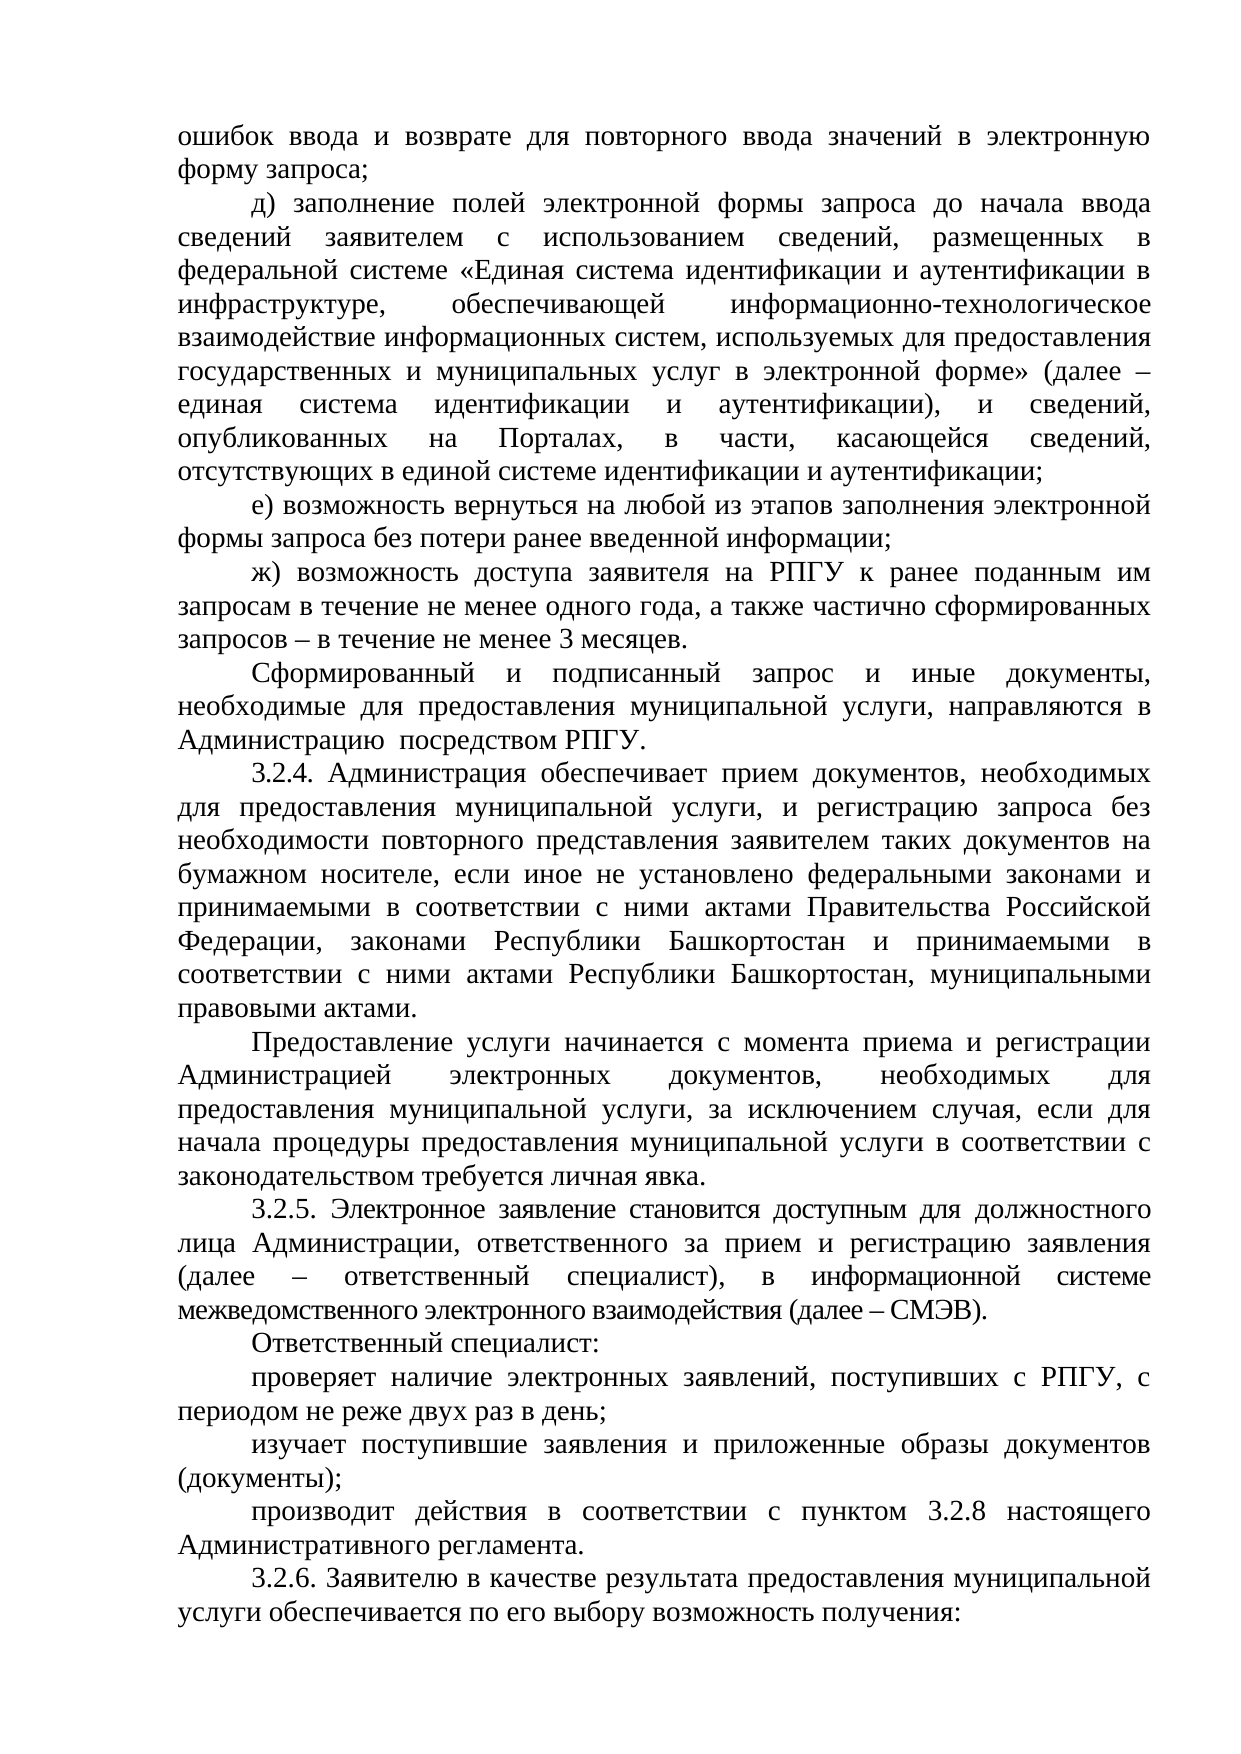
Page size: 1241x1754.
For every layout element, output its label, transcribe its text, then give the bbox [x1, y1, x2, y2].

text проверяет наличие электронных заявлений, поступивших с РПГУ, с периодом не реже двух раз в день; [177, 1359, 1152, 1426]
text е) возможность вернуться на любой из этапов заполнения электронной формы запроса без потери ранее введенной информации; [177, 487, 1152, 554]
text 3.2.4. Администрация обеспечивает прием документов, необходимых для предоставления муниципальной услуги, и регистрацию запроса без необходимости повторного представления заявителем таких документов на бумажном носителе, если иное не установлено федеральными законами и принимаемыми в соответствии с ними актами Правительства Российской Федерации, законами Республики Башкортостан и принимаемыми в соответствии с ними актами Республики Башкортостан, муниципальными правовыми актами. [177, 755, 1152, 1024]
text 3.2.6. Заявителю в качестве результата предоставления муниципальной услуги обеспечивается по его выбору возможность получения: [177, 1560, 1152, 1627]
text ж) возможность доступа заявителя на РПГУ к ранее поданным им запросам в течение не менее одного года, а также частично сформированных запросов – в течение не менее 3 месяцев. [177, 554, 1152, 655]
text Сформированный и подписанный запрос и иные документы, необходимые для предоставления муниципальной услуги, направляются в Администрацию посредством РПГУ. [177, 655, 1152, 755]
text производит действия в соответствии с пунктом 3.2.8 настоящего Административного регламента. [177, 1493, 1152, 1560]
text Ответственный специалист: [177, 1326, 1152, 1359]
text Предоставление услуги начинается с момента приема и регистрации Администрацией электронных документов, необходимых для предоставления муниципальной услуги, за исключением случая, если для начала процедуры предоставления муниципальной услуги в соответствии с законодательством требуется личная явка. [177, 1024, 1152, 1191]
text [177, 118, 1152, 185]
text д) заполнение полей электронной формы запроса до начала ввода сведений заявителем с использованием сведений, размещенных в федеральной системе «Единая система идентификации и аутентификации в инфраструктуре, обеспечивающей информационно-технологическое взаимодействие информационных систем, используемых для предоставления государственных и муниципальных услуг в электронной форме» (далее – единая система идентификации и аутентификации), и сведений, опубликованных на Порталах, в части, касающейся сведений, отсутствующих в единой системе идентификации и аутентификации; [177, 185, 1152, 487]
text изучает поступившие заявления и приложенные образы документов (документы); [177, 1426, 1152, 1493]
text 3.2.5. Электронное заявление становится доступным для должностного лица Администрации, ответственного за прием и регистрацию заявления (далее – ответственный специалист), в информационной системе межведомственного электронного взаимодействия (далее – СМЭВ). [177, 1191, 1152, 1326]
